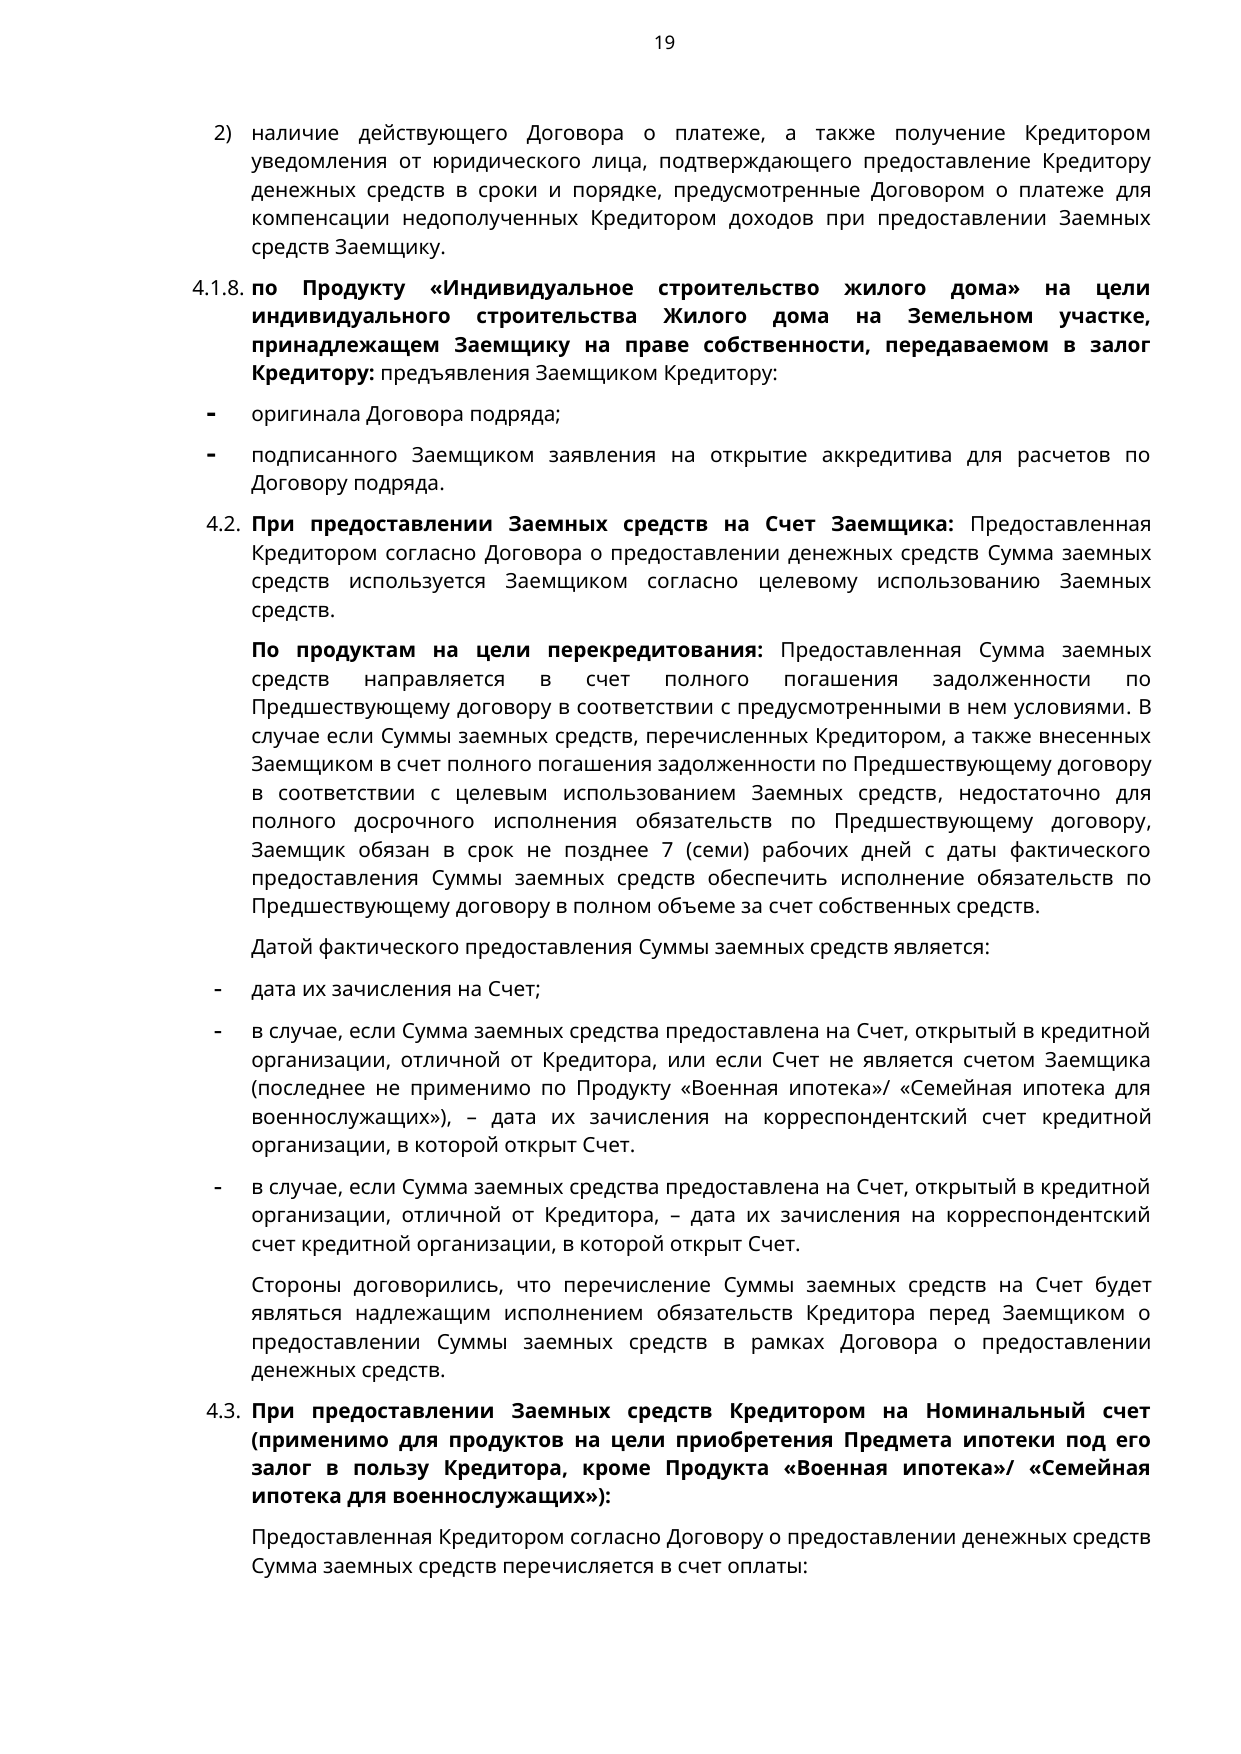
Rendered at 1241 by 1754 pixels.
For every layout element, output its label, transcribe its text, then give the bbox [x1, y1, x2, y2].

list Стороны договорились, что перечисление Суммы заемных средств на Счет будет являться надлежащим исполнением обязательств Кредитора перед Заемщиком о предоставлении Суммы заемных средств в рамках Договора о предоставлении денежных средств. [251, 1270, 1152, 1384]
list в случае, если Сумма заемных средства предоставлена на Счет, открытый в кредитной организации, отличной от Кредитора, – дата их зачисления на корреспондентский счет кредитной организации, в которой открыт Счет. [213, 1171, 1152, 1257]
list дата их зачисления на Счет; [213, 973, 1152, 1003]
list по Продукту «Индивидуальное строительство жилого дома» на цели индивидуального строительства Жилого дома на Земельном участке, принадлежащем Заемщику на праве собственности, передаваемом в залог Кредитору: предъявления Заемщиком Кредитору: [192, 273, 1152, 387]
list При предоставлении Заемных средств на Счет Заемщика: Предоставленная Кредитором согласно Договора о предоставлении денежных средств Сумма заемных средств используется Заемщиком согласно целевому использованию Заемных средств. [206, 509, 1152, 623]
list оригинала Договора подряда; [207, 399, 1152, 427]
list По продуктам на цели перекредитования: Предоставленная Сумма заемных средств направляется в счет полного погашения задолженности по Предшествующему договору в соответствии с предусмотренными в нем условиями. В случае если Суммы заемных средств, перечисленных Кредитором, а также внесенных Заемщиком в счет полного погашения задолженности по Предшествующему договору в соответствии с целевым использованием Заемных средств, недостаточно для полного досрочного исполнения обязательств по Предшествующему договору, Заемщик обязан в срок не позднее 7 (семи) рабочих дней с даты фактического предоставления Суммы заемных средств обеспечить исполнение обязательств по Предшествующему договору в полном объеме за счет собственных средств. [251, 636, 1152, 920]
list наличие действующего Договора о платеже, а также получение Кредитором уведомления от юридического лица, подтверждающего предоставление Кредитору денежных средств в сроки и порядке, предусмотренные Договором о платеже для компенсации недополученных Кредитором доходов при предоставлении Заемных средств Заемщику. [213, 118, 1152, 260]
list Датой фактического предоставления Суммы заемных средств является: [251, 932, 1152, 961]
list подписанного Заемщиком заявления на открытие аккредитива для расчетов по Договору подряда. [207, 440, 1152, 497]
text Предоставленная Кредитором согласно Договору о предоставлении денежных средств Сумма заемных средств перечисляется в счет оплаты: [251, 1522, 1152, 1579]
list При предоставлении Заемных средств Кредитором на Номинальный счет (применимо для продуктов на цели приобретения Предмета ипотеки под его залог в пользу Кредитора, кроме Продукта «Военная ипотека»/ «Семейная ипотека для военнослужащих»): [206, 1396, 1152, 1510]
list в случае, если Сумма заемных средства предоставлена на Счет, открытый в кредитной организации, отличной от Кредитора, или если Счет не является счетом Заемщика (последнее не применимо по Продукту «Военная ипотека»/ «Семейная ипотека для военнослужащих»), – дата их зачисления на корреспондентский счет кредитной организации, в которой открыт Счет. [213, 1015, 1152, 1159]
